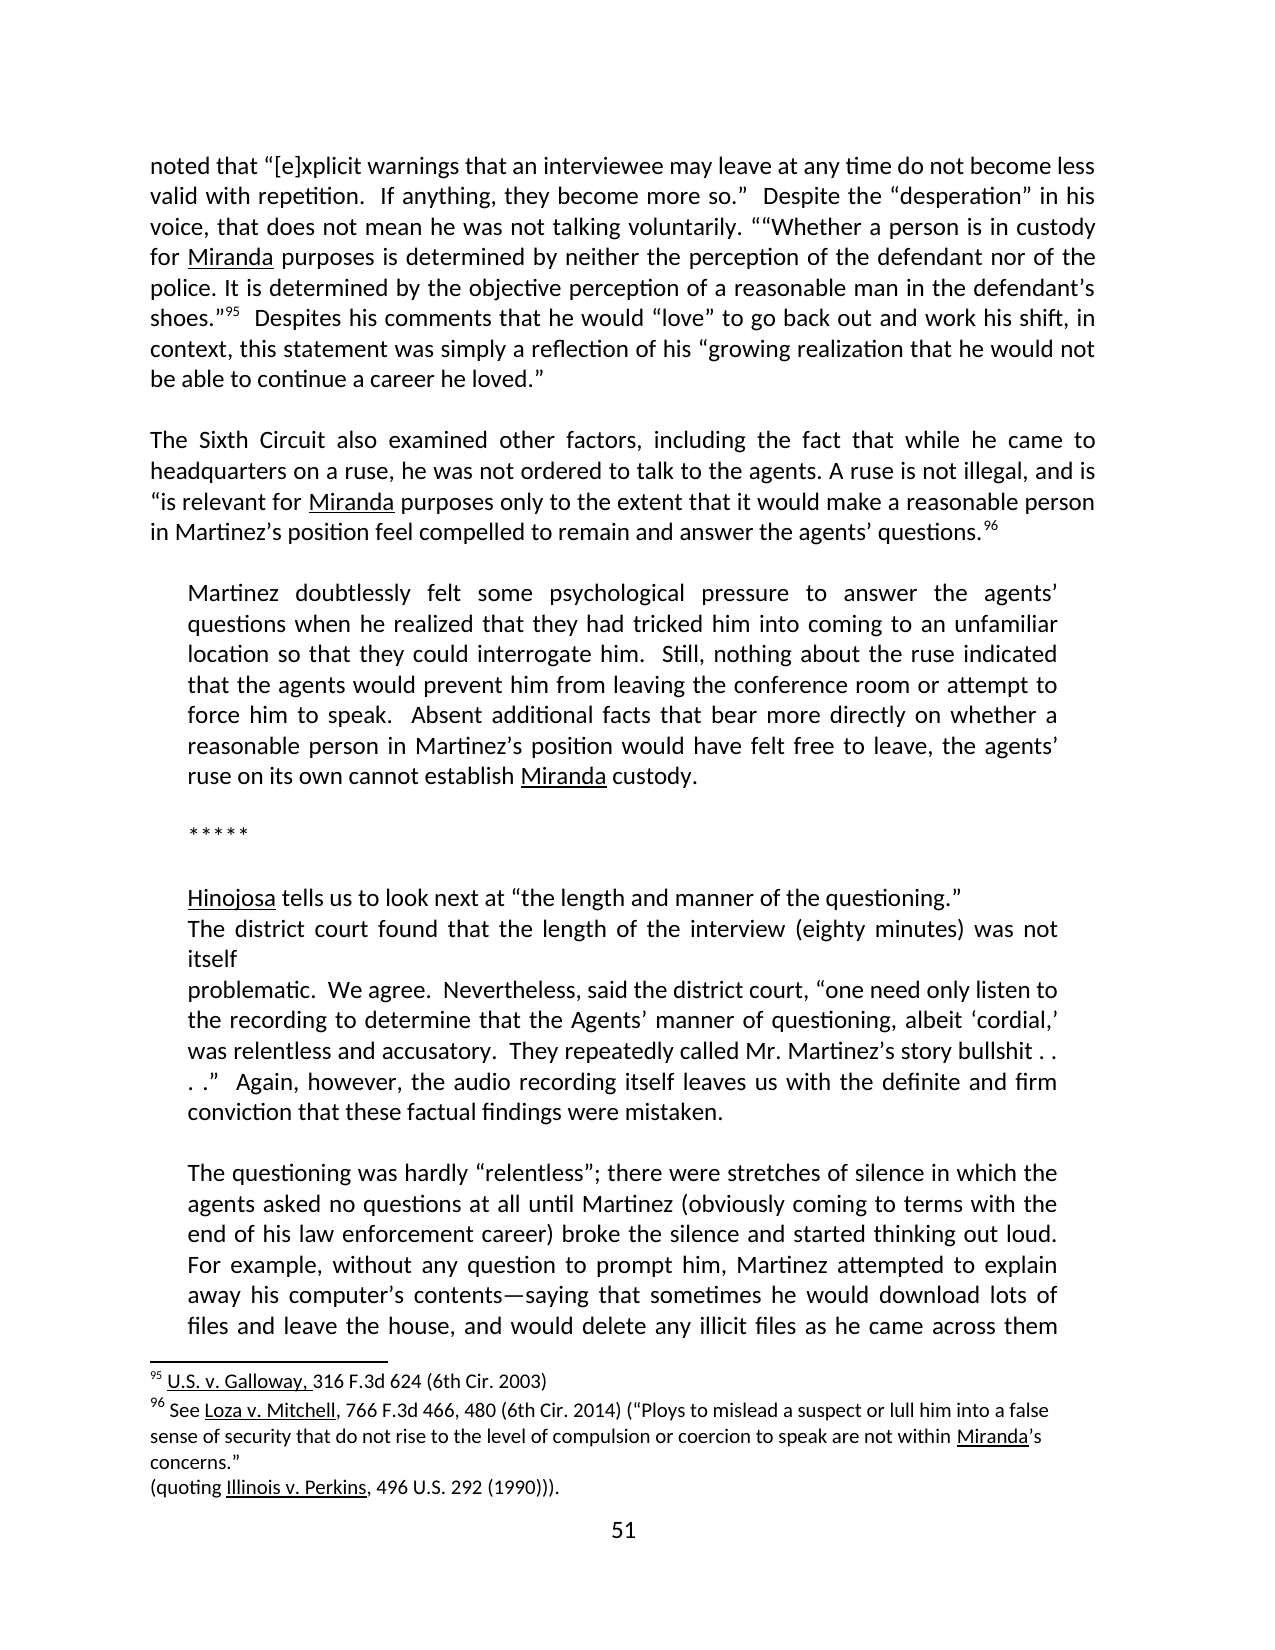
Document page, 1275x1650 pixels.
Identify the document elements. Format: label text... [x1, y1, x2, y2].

text ***** [187, 821, 1059, 852]
text Hinojosa tells us to look next at “the length and manner of the questioning.” [187, 882, 1059, 913]
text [150, 150, 1097, 394]
text The Sixth Circuit also examined other factors, including the fact that while he came to headquarters on a ruse, he was not ordered to talk to the agents. A ruse is not illegal, and is “is relevant for Miranda purposes only to the extent that it would make a reasonable person in Martinez’s position feel compelled to remain and answer the agents’ questions. [150, 394, 1097, 547]
text Martinez doubtlessly felt some psychological pressure to answer the agents’ questions when he realized that they had tricked him into coming to an unfamiliar location so that they could interrogate him. Still, nothing about the ruse indicated that the agents would prevent him from leaving the conference room or attempt to force him to speak. Absent additional facts that bear more directly on whether a reasonable person in Martinez’s position would have felt free to leave, the agents’ ruse on its own cannot establish Miranda custody. [187, 577, 1059, 791]
text The district court found that the length of the interview (eighty minutes) was not itself [187, 913, 1059, 974]
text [187, 1157, 1059, 1340]
text problematic. We agree. Nevertheless, said the district court, “one need only listen to the recording to determine that the Agents’ manner of questioning, albeit ‘cordial,’ was relentless and accusatory. They repeatedly called Mr. Martinez’s story bullshit . . . .” Again, however, the audio recording itself leaves us with the definite and firm conviction that these factual findings were mistaken. [187, 974, 1059, 1127]
